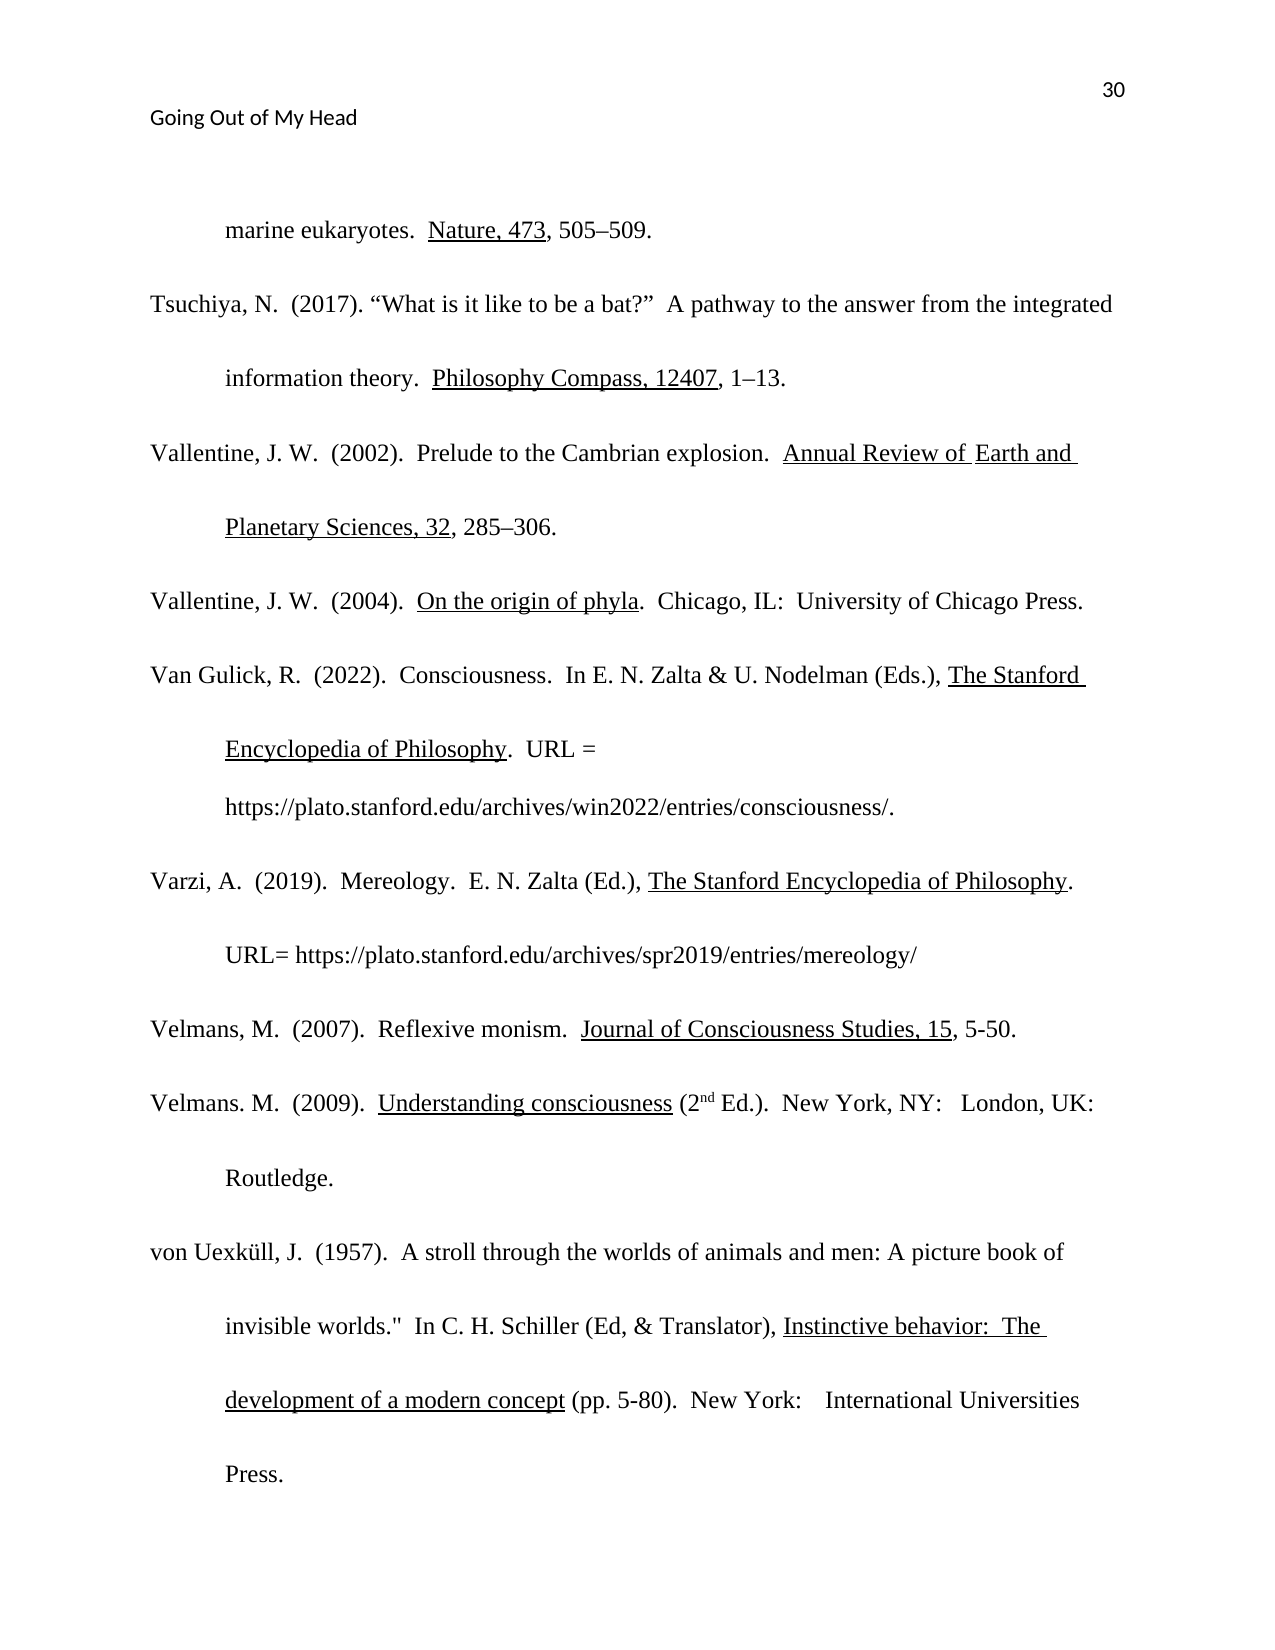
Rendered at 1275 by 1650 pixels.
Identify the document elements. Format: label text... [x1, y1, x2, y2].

text development of a modern concept (pp. 5-80). New York: International Universities [225, 1385, 1125, 1414]
text Varzi, A. (2019). Mereology. E. N. Zalta (Ed.), The Stanford Encyclopedia of Philosophy. [150, 866, 1125, 895]
text Encyclopedia of Philosophy. URL = https://plato.stanford.edu/archives/win2022/entries/consciousness/. [225, 734, 1125, 821]
text Vallentine, J. W. (2004). On the origin of phyla. Chicago, IL: University of Chicago Press. [150, 586, 1125, 615]
text marine eukaryotes. Nature, 473, 505–509. [150, 215, 1125, 244]
text information theory. Philosophy Compass, 12407, 1–13. [150, 363, 1125, 392]
text Press. [225, 1459, 1125, 1488]
text invisible worlds." In C. H. Schiller (Ed, & Translator), Instinctive behavior: The [150, 1311, 1125, 1340]
text Planetary Sciences, 32, 285–306. [150, 512, 1125, 541]
text URL= https://plato.stanford.edu/archives/spr2019/entries/mereology/ [150, 940, 1125, 969]
text Routledge. [150, 1163, 1125, 1191]
text von Uexküll, J. (1957). A stroll through the worlds of animals and men: A picture book of [150, 1237, 1125, 1266]
text Velmans, M. (2007). Reflexive monism. Journal of Consciousness Studies, 15, 5-50. [150, 1014, 1125, 1043]
text Tsuchiya, N. (2017). “What is it like to be a bat?” A pathway to the answer from the integrated [150, 289, 1125, 318]
text Vallentine, J. W. (2002). Prelude to the Cambrian explosion. Annual Review of Earth and [150, 438, 1125, 466]
text Van Gulick, R. (2022). Consciousness. In E. N. Zalta & U. Nodelman (Eds.), The Stanford [150, 660, 1125, 689]
text Velmans. M. (2009). Understanding consciousness (2nd Ed.). New York, NY: London, UK: [150, 1088, 1125, 1117]
